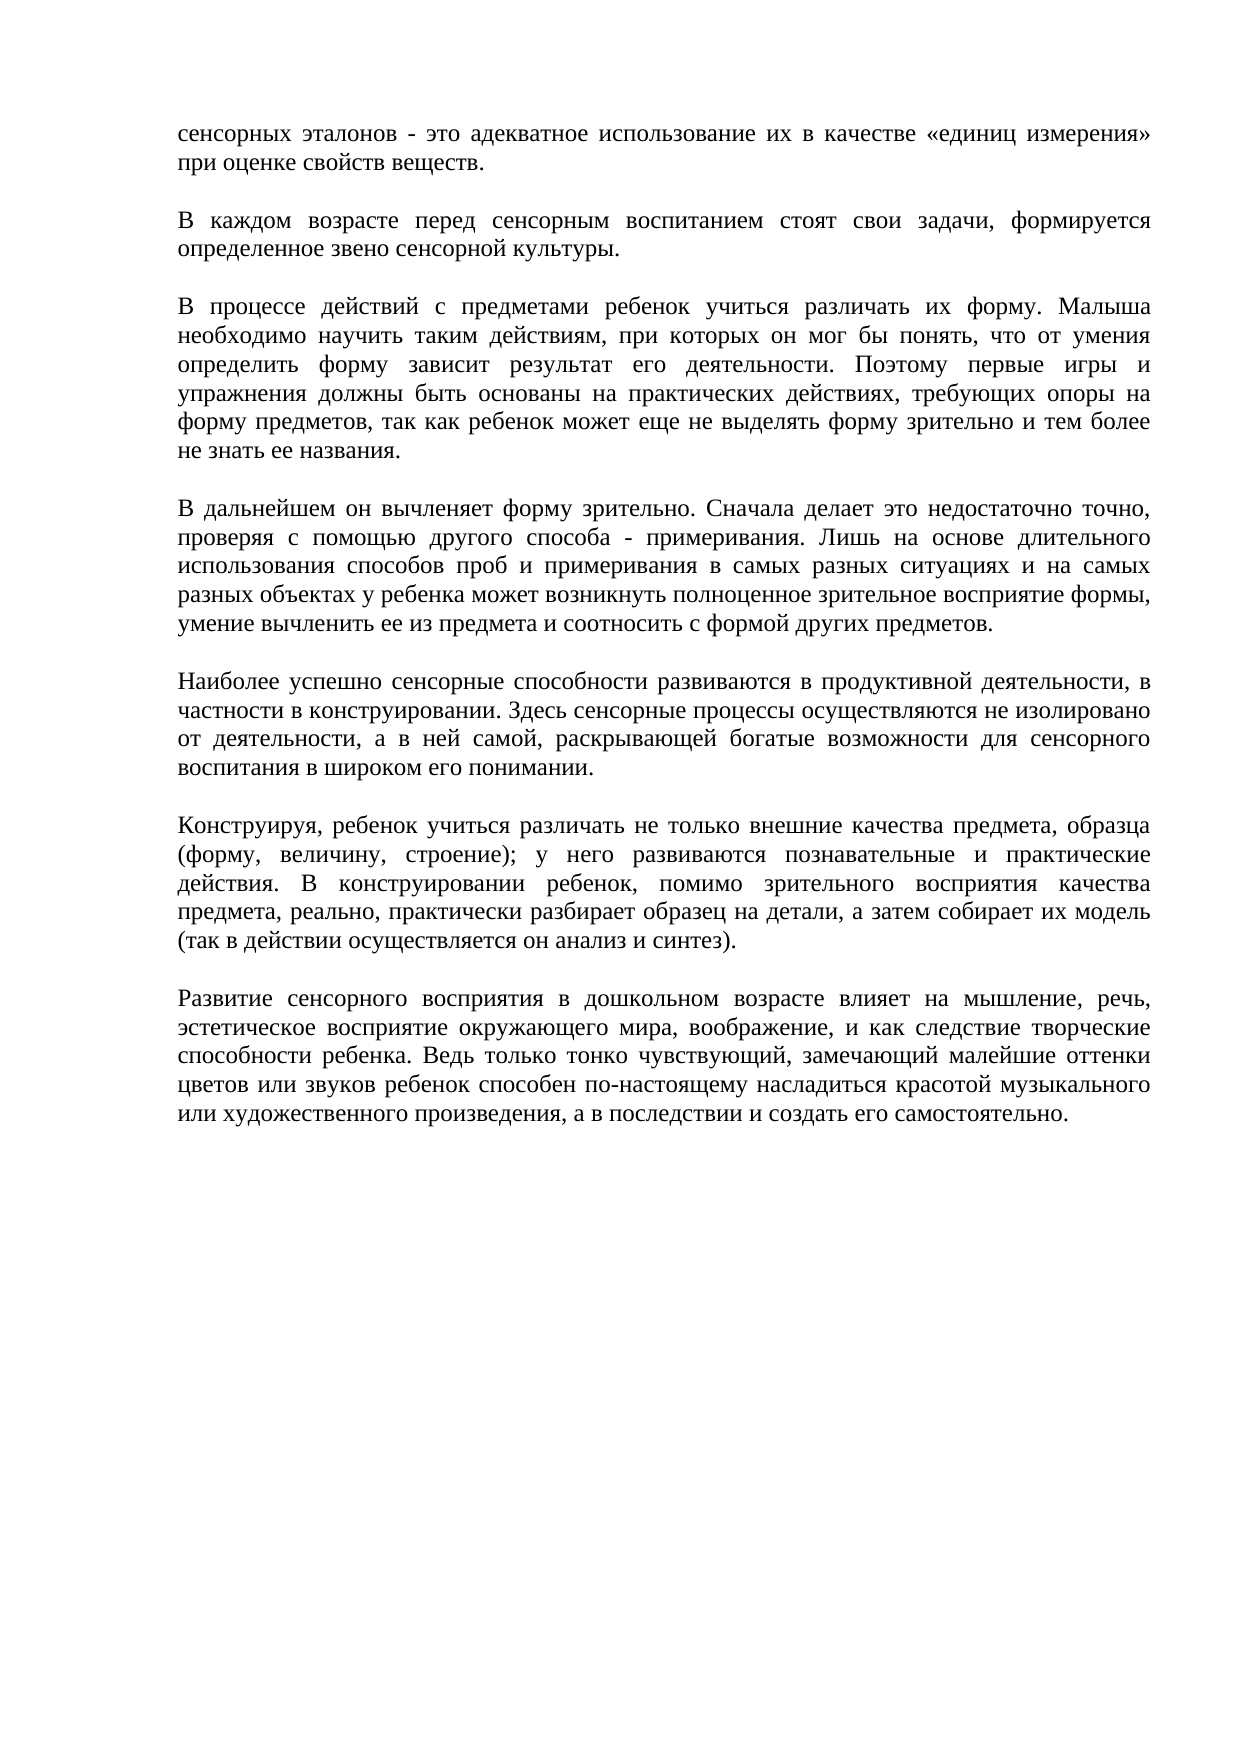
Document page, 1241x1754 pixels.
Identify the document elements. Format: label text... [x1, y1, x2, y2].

text В дальнейшем он вычленяет форму зрительно. Сначала делает это недостаточно точно, проверяя с помощью другого способа - примеривания. Лишь на основе длительного использования способов проб и примеривания в самых разных ситуациях и на самых разных объектах у ребенка может возникнуть полноценное зрительное восприятие формы, умение вычленить ее из предмета и соотносить с формой других предметов. [177, 493, 1152, 637]
text Конструируя, ребенок учиться различать не только внешние качества предмета, образца (форму, величину, строение); у него развиваются познавательные и практические действия. В конструировании ребенок, помимо зрительного восприятия качества предмета, реально, практически разбирает образец на детали, а затем собирает их модель (так в действии осуществляется он анализ и синтез). [177, 810, 1152, 954]
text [177, 118, 1152, 176]
text Развитие сенсорного восприятия в дошкольном возрасте влияет на мышление, речь, эстетическое восприятие окружающего мира, воображение, и как следствие творческие способности ребенка. Ведь только тонко чувствующий, замечающий малейшие оттенки цветов или звуков ребенок способен по-настоящему насладиться красотой музыкального или художественного произведения, а в последствии и создать его самостоятельно. [177, 983, 1152, 1127]
text В процессе действий с предметами ребенок учиться различать их форму. Малыша необходимо научить таким действиям, при которых он мог бы понять, что от умения определить форму зависит результат его деятельности. Поэтому первые игры и упражнения должны быть основаны на практических действиях, требующих опоры на форму предметов, так как ребенок может еще не выделять форму зрительно и тем более не знать ее названия. [177, 291, 1152, 464]
text В каждом возрасте перед сенсорным воспитанием стоят свои задачи, формируется определенное звено сенсорной культуры. [177, 205, 1152, 262]
text Наиболее успешно сенсорные способности развиваются в продуктивной деятельности, в частности в конструировании. Здесь сенсорные процессы осуществляются не изолировано от деятельности, а в ней самой, раскрывающей богатые возможности для сенсорного воспитания в широком его понимании. [177, 666, 1152, 781]
